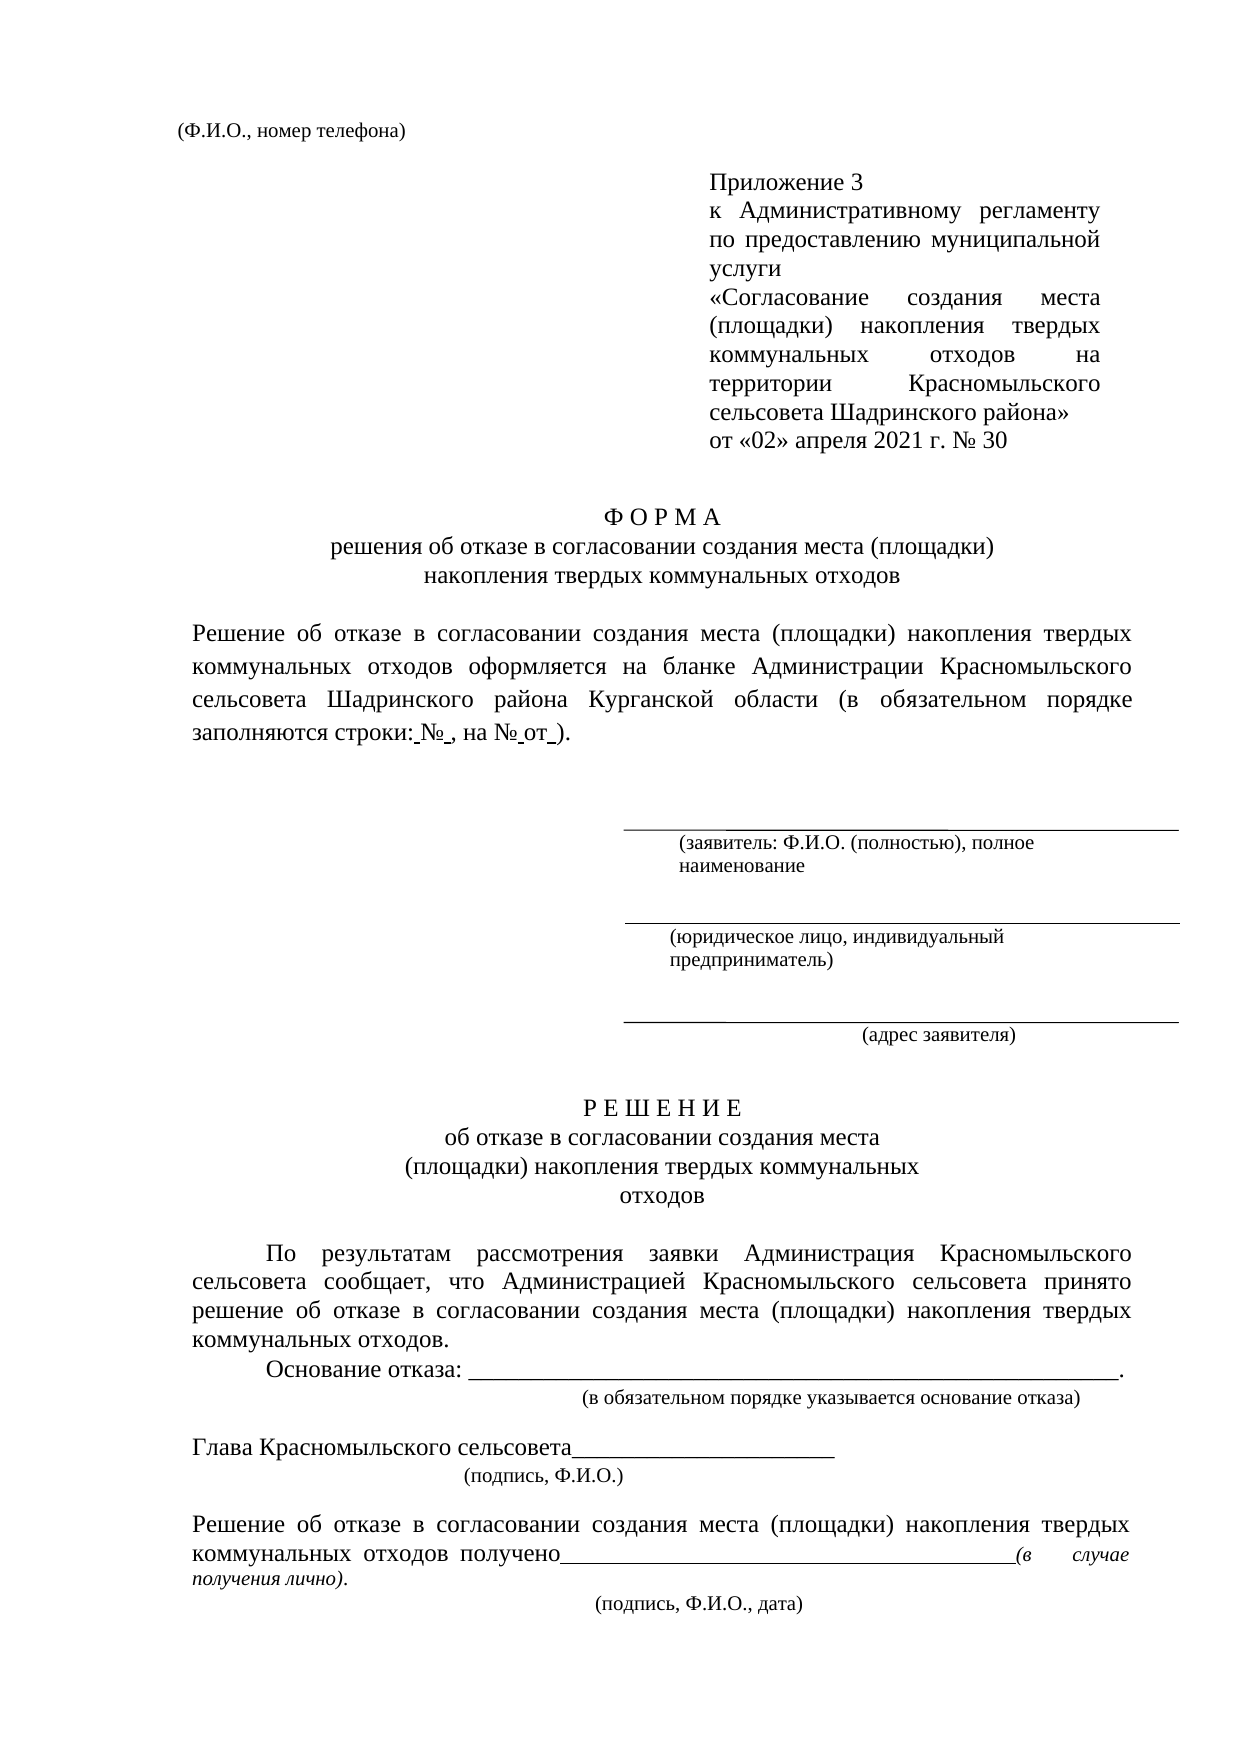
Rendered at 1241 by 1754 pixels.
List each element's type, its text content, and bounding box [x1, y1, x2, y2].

text Ф О Р М А [192, 502, 1132, 531]
text Основание отказа: ____________________________________________________. [266, 1353, 1152, 1384]
text об отказе в согласовании создания места (площадки) накопления твердых коммунальных отходов [391, 1122, 933, 1209]
text (подпись, Ф.И.О., дата) [267, 1591, 1131, 1614]
text Приложение 3 [709, 167, 1152, 195]
text Решение об отказе в согласовании создания места (площадки) накопления твердых коммунальных отходов получено (в случае получения лично). [192, 1509, 1131, 1590]
text Р Е Ш Е Н И Е [192, 1091, 1132, 1122]
text Глава Красномыльского сельсовета_____________________ [192, 1431, 1152, 1462]
text к Административному регламенту по предоставлению муниципальной услуги [709, 195, 1101, 282]
text от «02» апреля 2021 г. № 30 [709, 426, 1101, 454]
text (в обязательном порядке указывается основание отказа) [582, 1384, 1152, 1410]
text (подпись, Ф.И.О.) [177, 1462, 1152, 1488]
text Решение об отказе в согласовании создания места (площадки) накопления твердых коммунальных отходов оформляется на бланке Администрации Красномыльского сельсовета Шадринского района Курганской области (в обязательном порядке заполняются строки: № , на № от ). [192, 618, 1133, 746]
text решения об отказе в согласовании создания места (площадки) накопления твердых коммунальных отходов [298, 531, 1026, 589]
text (заявитель: Ф.И.О. (полностью), полное наименование [679, 831, 1152, 878]
text (юридическое лицо, индивидуальный предприниматель) [669, 924, 1152, 971]
text «Согласование создания места (площадки) накопления твердых коммунальных отходов на территории Красномыльского сельсовета Шадринского района» [709, 282, 1101, 426]
text (Ф.И.О., номер телефона) [177, 118, 1152, 142]
text По результатам рассмотрения заявки Администрация Красномыльского сельсовета сообщает, что Администрацией Красномыльского сельсовета принято решение об отказе в согласовании создания места (площадки) накопления твердых коммунальных отходов. [192, 1238, 1133, 1353]
text (адрес заявителя) [862, 1024, 1152, 1047]
